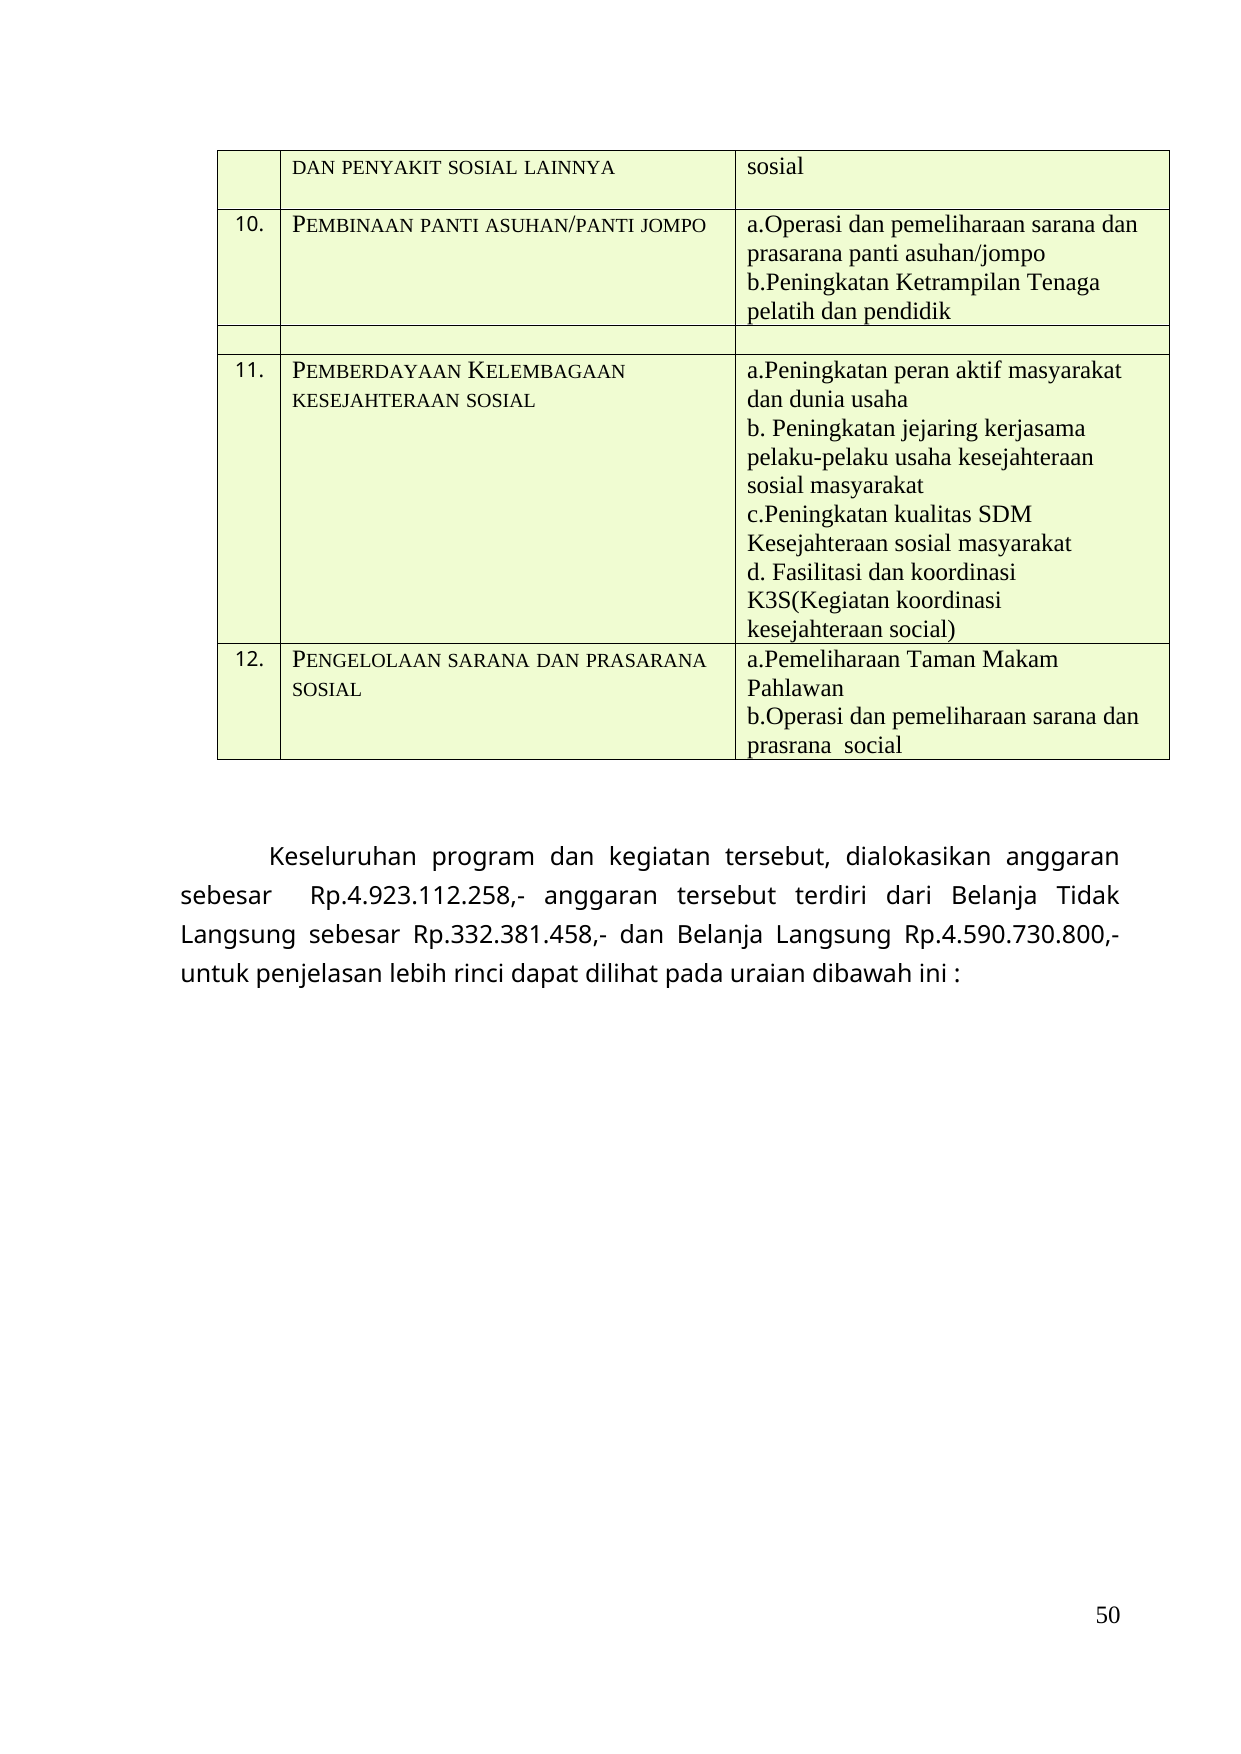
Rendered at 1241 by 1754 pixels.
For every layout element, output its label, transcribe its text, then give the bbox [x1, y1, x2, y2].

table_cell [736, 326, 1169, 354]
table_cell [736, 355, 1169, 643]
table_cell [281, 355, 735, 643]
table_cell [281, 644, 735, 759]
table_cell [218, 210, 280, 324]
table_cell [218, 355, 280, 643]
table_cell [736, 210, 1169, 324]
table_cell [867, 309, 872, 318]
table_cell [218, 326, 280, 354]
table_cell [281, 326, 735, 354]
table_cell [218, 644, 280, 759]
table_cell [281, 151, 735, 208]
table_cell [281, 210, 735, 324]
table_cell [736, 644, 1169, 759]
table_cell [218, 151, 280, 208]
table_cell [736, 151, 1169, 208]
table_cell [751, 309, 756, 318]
text Keseluruhan program dan kegiatan tersebut, dialokasikan anggaran sebesar Rp.4.923.112.258,- anggaran tersebut terdiri dari Belanja Tidak Langsung sebesar Rp.332.381.458,- dan Belanja Langsung Rp.4.590.730.800,- untuk penjelasan lebih rinci dapat dilihat pada uraian dibawah ini : [180, 838, 1120, 990]
